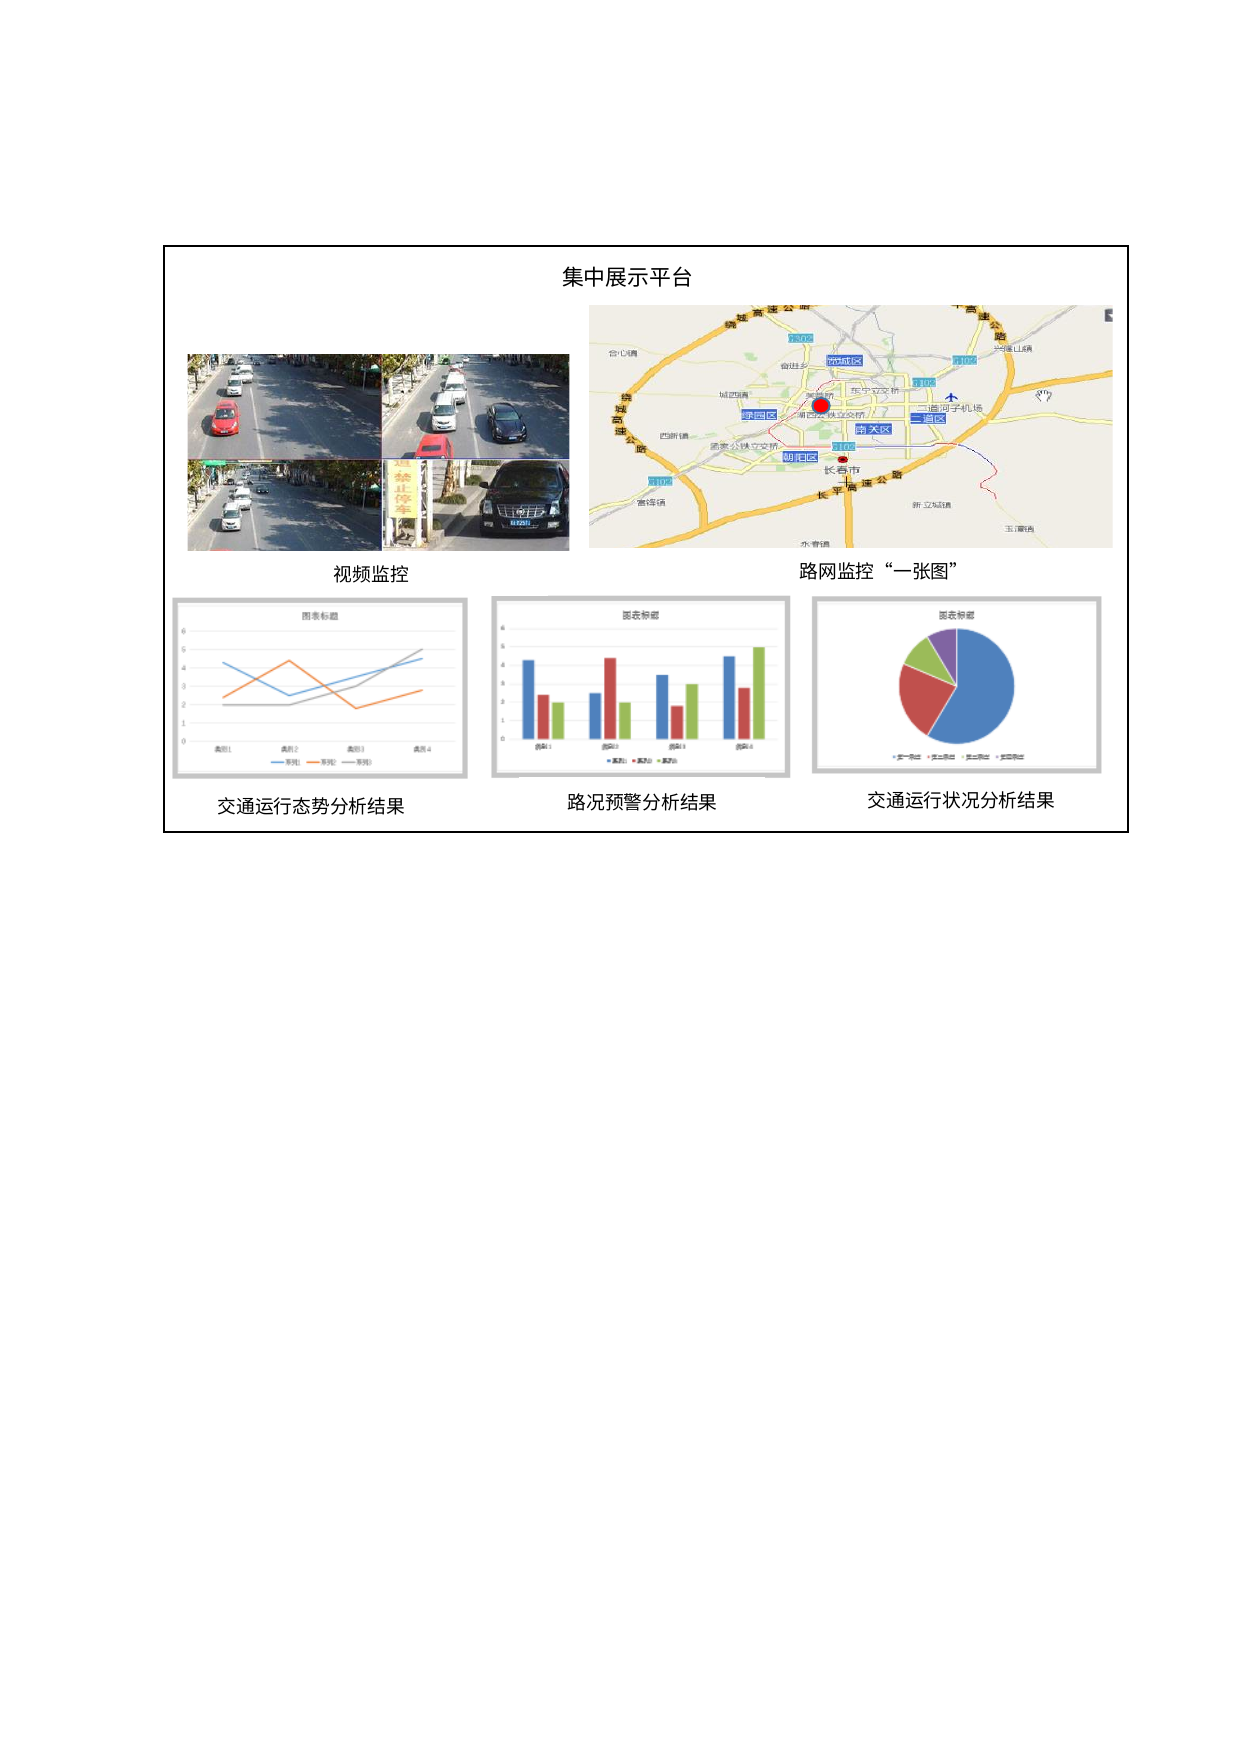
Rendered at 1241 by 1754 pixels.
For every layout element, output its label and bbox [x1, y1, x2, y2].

picture [807, 590, 1108, 780]
picture [170, 590, 477, 788]
picture [187, 354, 570, 551]
picture [486, 589, 797, 782]
picture [589, 305, 1113, 548]
